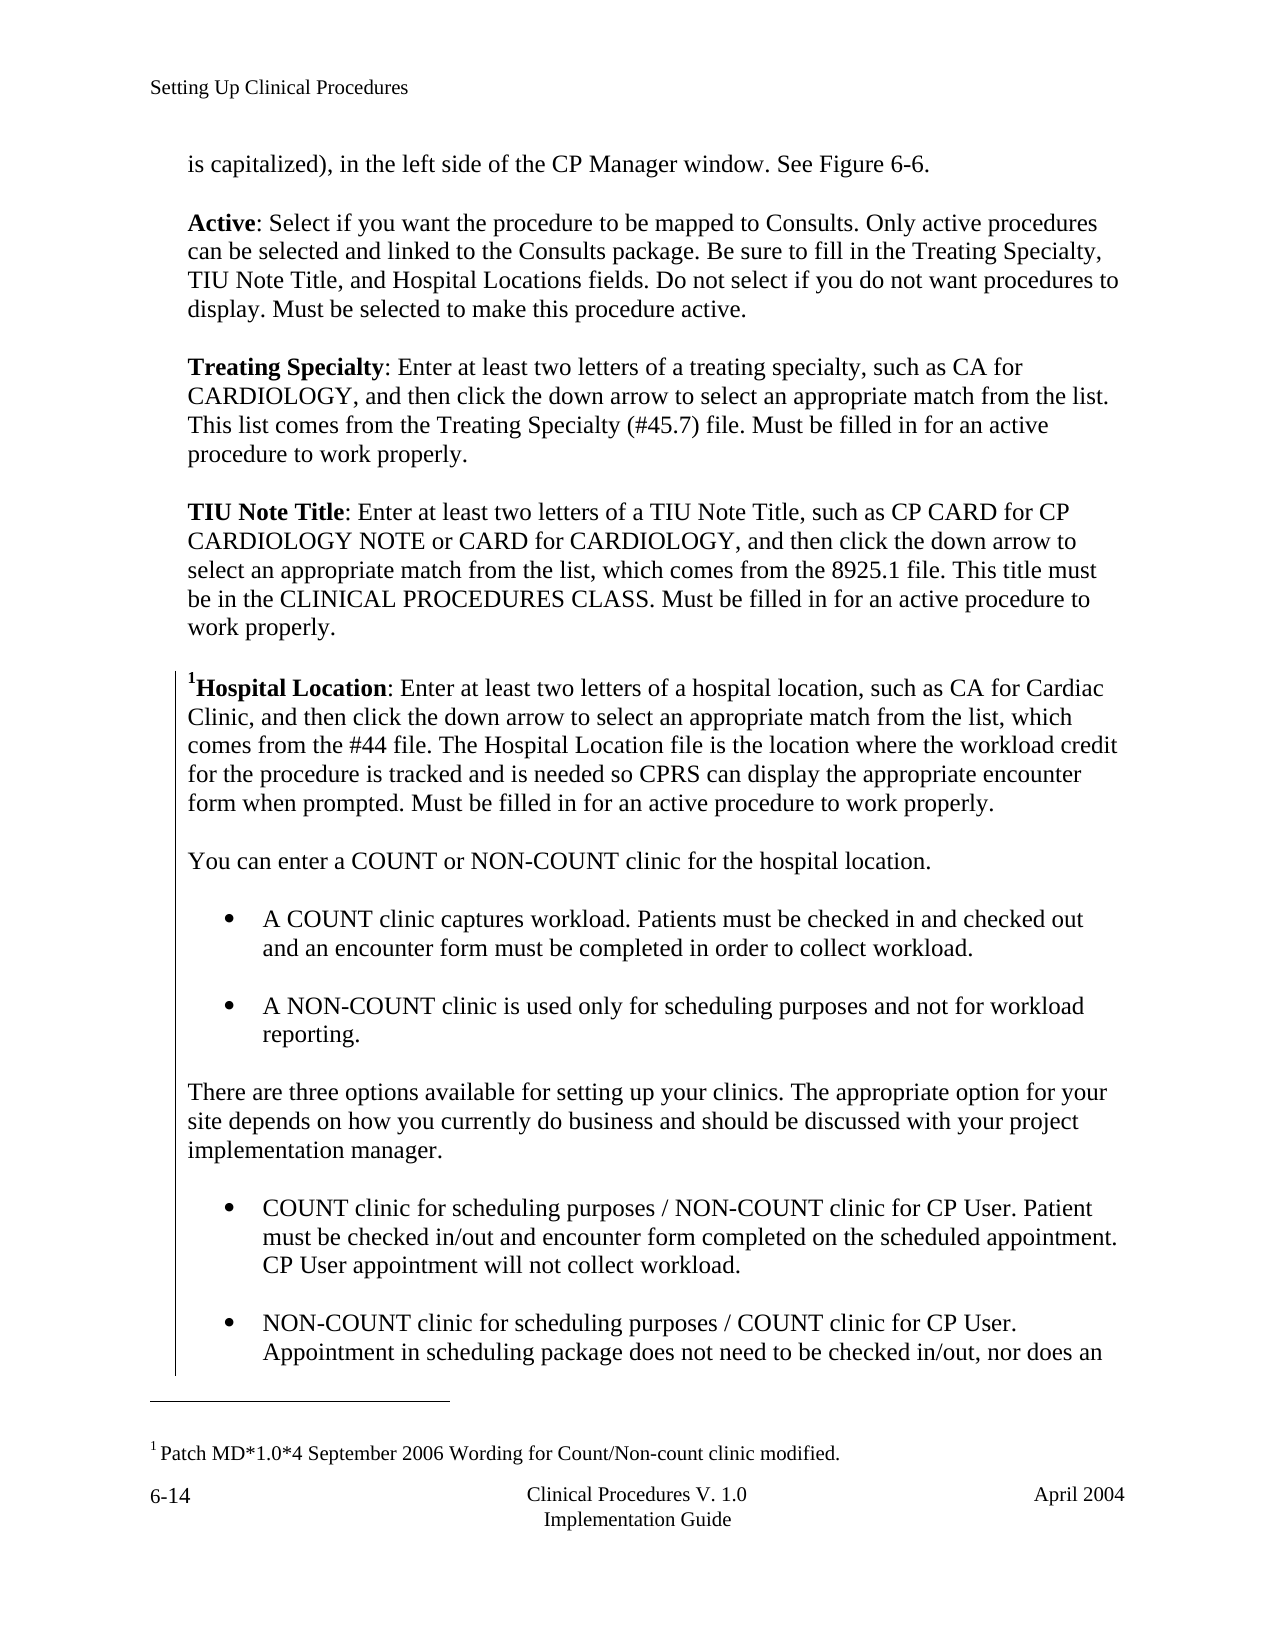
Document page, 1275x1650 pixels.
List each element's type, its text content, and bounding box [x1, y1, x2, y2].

text Treating Specialty: Enter at least two letters of a treating specialty, such as CA for CARDIOLOGY, and then click the down arrow to select an appropriate match from the list. This list comes from the Treating Specialty (#45.7) file. Must be filled in for an active procedure to work properly. [187, 352, 1112, 467]
text There are three options available for setting up your clinics. The appropriate option for your site depends on how you currently do business and should be discussed with your project implementation manager. [187, 1077, 1114, 1164]
text  A COUNT clinic captures workload. Patients must be checked in and checked out and an encounter form must be completed in order to collect workload. [225, 904, 1084, 962]
text 1 Patch MD*1.0*4 September 2006 Wording for Count/Non-count clinic modified. [150, 1437, 1210, 1465]
text  A NON-COUNT clinic is used only for scheduling purposes and not for workload reporting. [225, 991, 1085, 1048]
text 1Hospital Location: Enter at least two letters of a hospital location, such as CA for Cardiac Clinic, and then click the down arrow to select an appropriate match from the list, which comes from the #44 file. The Hospital Location file is the location where the workload credit for the procedure is tracked and is needed so CPRS can display the appropriate encounter form when prompted. Must be filled in for an active procedure to work properly. [187, 667, 1120, 817]
text TIU Note Title: Enter at least two letters of a TIU Note Title, such as CP CARD for CP CARDIOLOGY NOTE or CARD for CARDIOLOGY, and then click the down arrow to select an appropriate match from the list, which comes from the 8925.1 file. This title must be in the CLINICAL PROCEDURES CLASS. Must be filled in for an active procedure to work properly. [187, 497, 1114, 641]
text You can enter a COUNT or NON-COUNT clinic for the hospital location. [187, 846, 1210, 875]
text Active: Select if you want the procedure to be mapped to Consults. Only active procedures can be selected and linked to the Consults package. Be sure to fill in the Treating Specialty, TIU Note Title, and Hospital Locations fields. Do not select if you do not want procedures to display. Must be selected to make this procedure active. [187, 208, 1121, 323]
text  COUNT clinic for scheduling purposes / NON-COUNT clinic for CP User. Patient must be checked in/out and encounter form completed on the scheduled appointment. CP User appointment will not collect workload. [225, 1193, 1119, 1279]
text is capitalized), in the left side of the CP Manager window. See Figure 6-6. [187, 149, 1210, 178]
text  NON-COUNT clinic for scheduling purposes / COUNT clinic for CP User. Appointment in scheduling package does not need to be checked in/out, nor does an [225, 1308, 1104, 1366]
